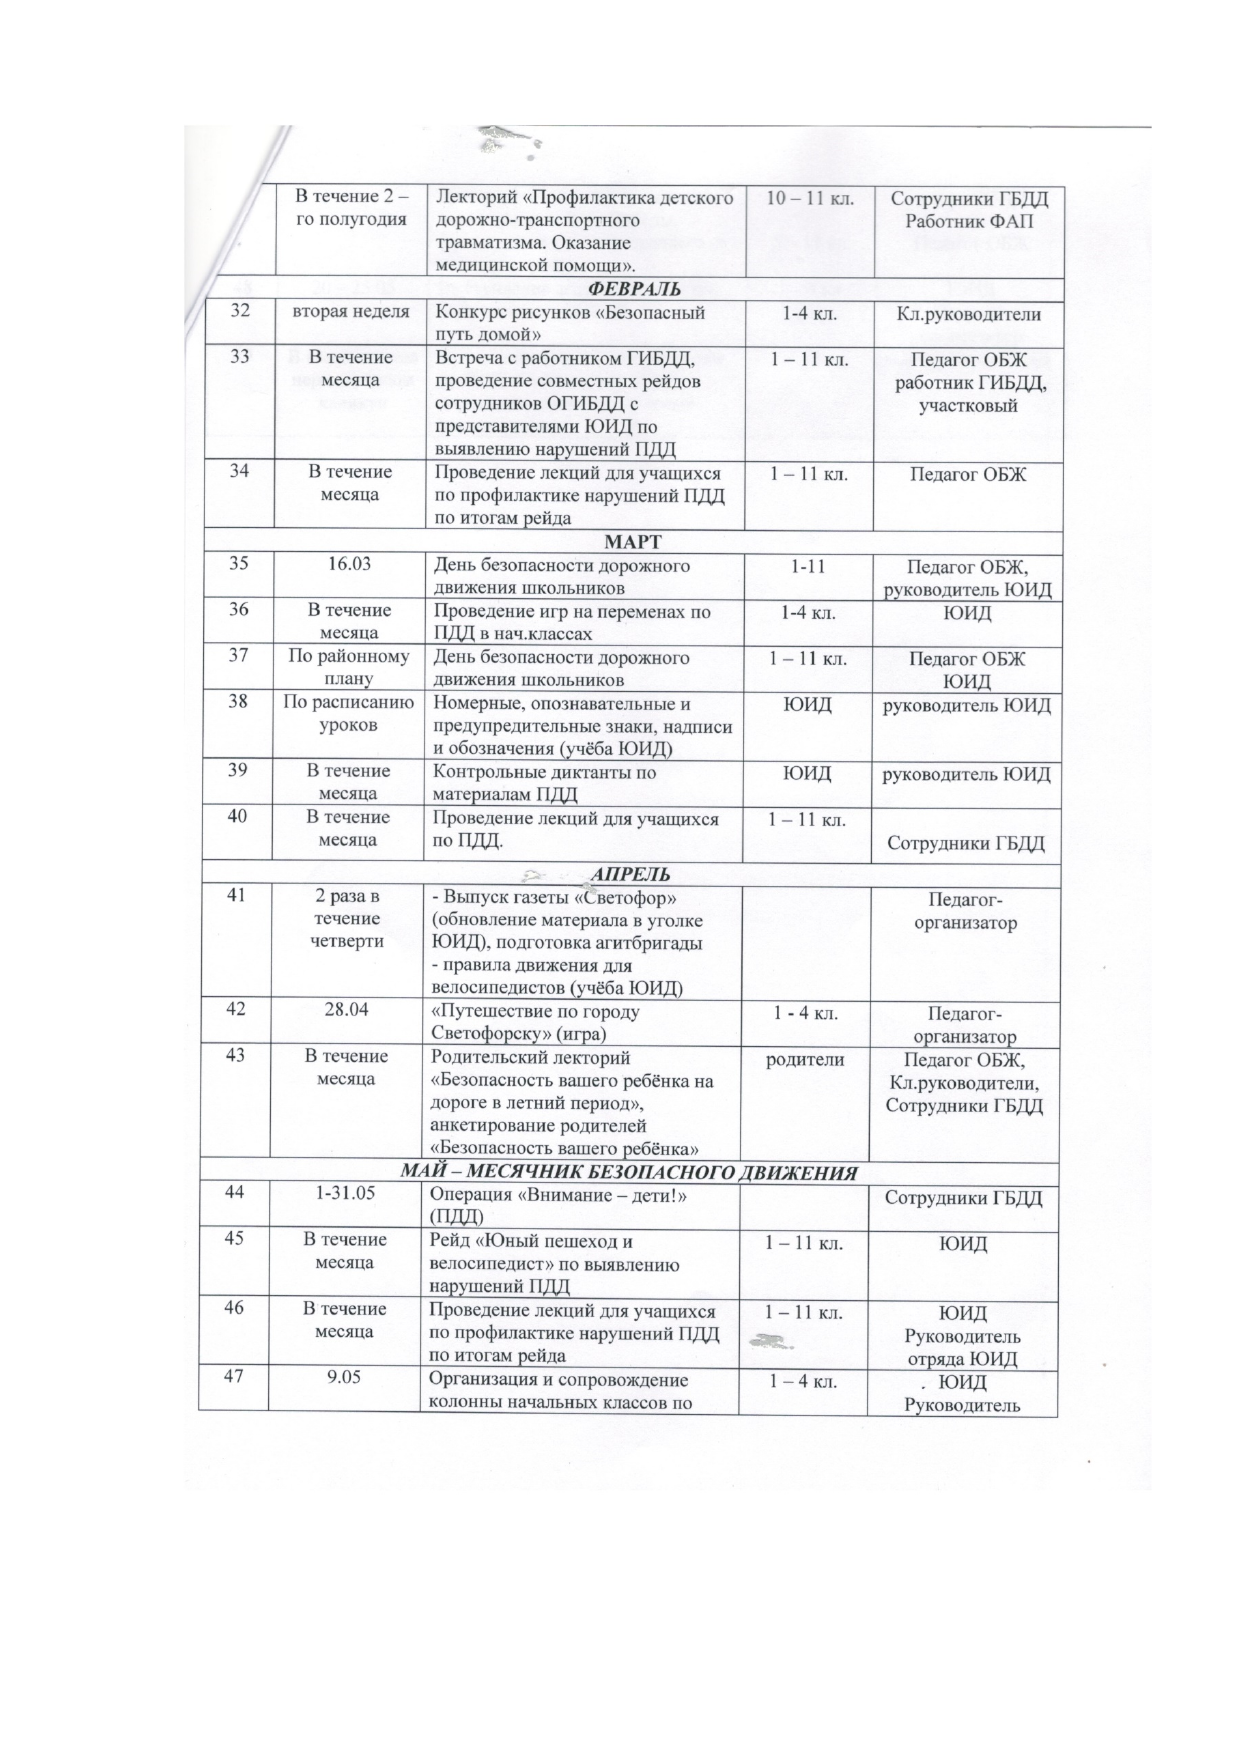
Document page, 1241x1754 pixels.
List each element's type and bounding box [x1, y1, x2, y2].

picture [177, 118, 1152, 1497]
